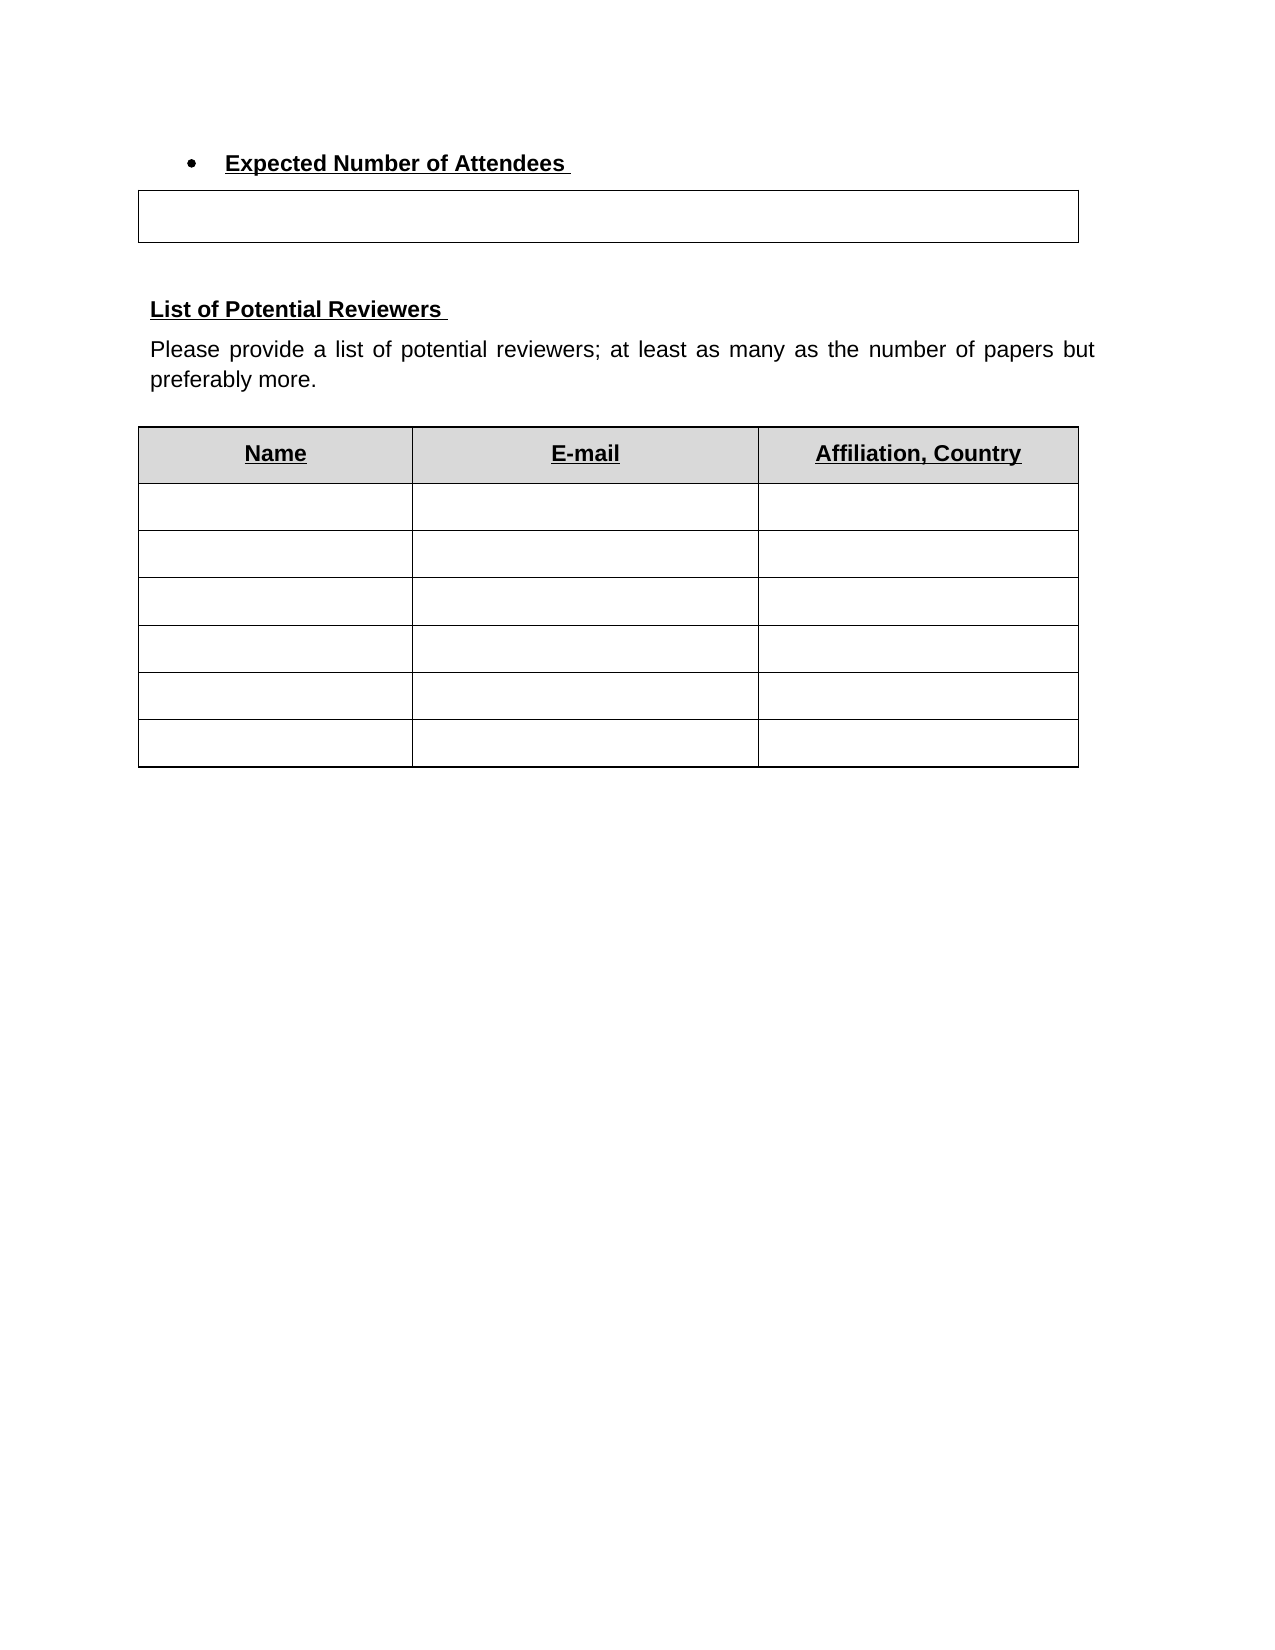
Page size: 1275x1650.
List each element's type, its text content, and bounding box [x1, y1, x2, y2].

table_header [139, 191, 1078, 242]
table_header Name [139, 428, 412, 483]
table_cell [759, 673, 1078, 719]
table_cell [413, 720, 758, 766]
table_cell [139, 531, 412, 577]
text List of Potential Reviewers [150, 296, 1097, 323]
table_cell [139, 578, 412, 624]
table_cell [759, 626, 1078, 672]
table_header Affiliation, Country [759, 428, 1078, 483]
table_cell [139, 720, 412, 766]
table_cell [139, 626, 412, 672]
text Please provide a list of potential reviewers; at least as many as the number of papers but preferably more. [150, 336, 1097, 392]
table_cell [413, 484, 758, 530]
table_cell [759, 720, 1078, 766]
table_cell [139, 484, 412, 530]
table_cell [413, 626, 758, 672]
table_cell [413, 578, 758, 624]
table_cell [759, 531, 1078, 577]
table_cell [413, 673, 758, 719]
table_cell [413, 531, 758, 577]
list Expected Number of Attendees [187, 150, 1097, 176]
table_cell [139, 673, 412, 719]
table_cell [759, 578, 1078, 624]
table_header E-mail [413, 428, 758, 483]
table_cell [759, 484, 1078, 530]
